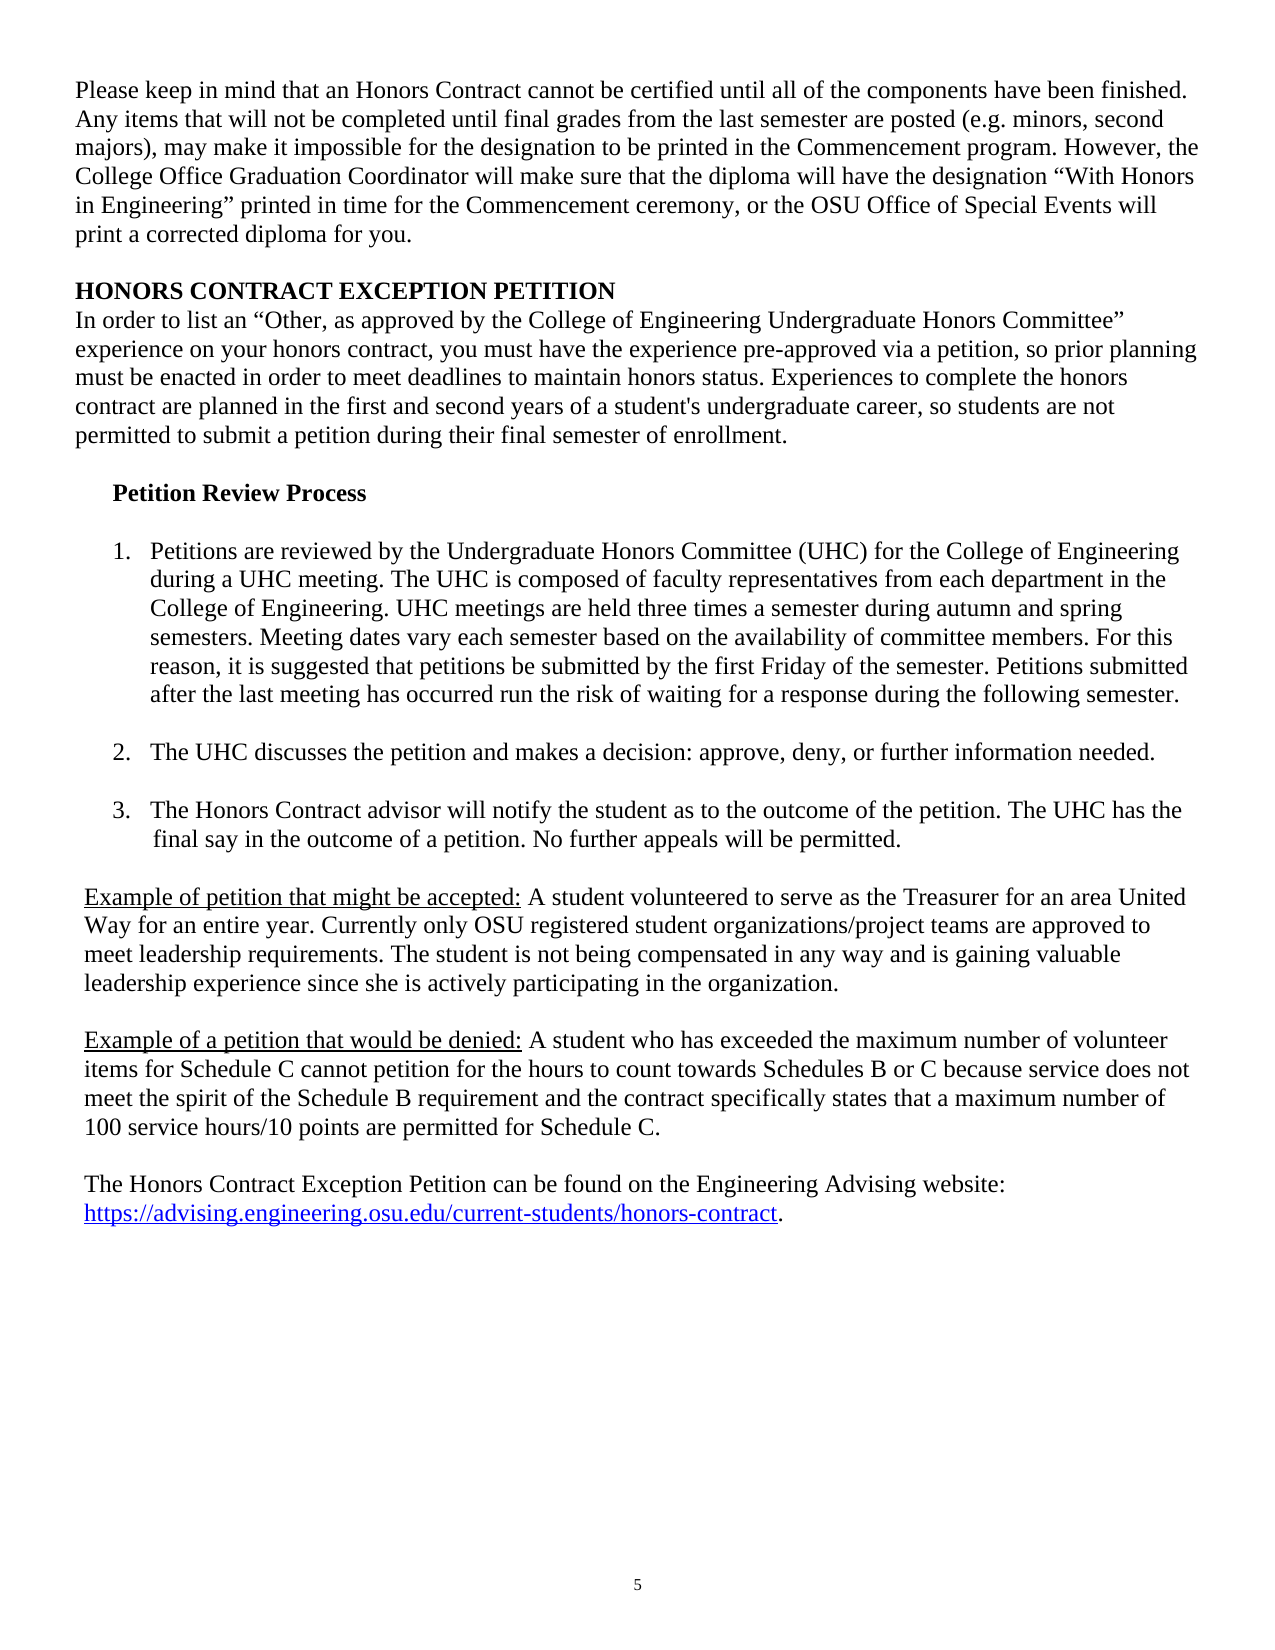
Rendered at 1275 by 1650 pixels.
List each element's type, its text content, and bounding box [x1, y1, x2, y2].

text In order to list an “Other, as approved by the College of Engineering Undergraduate Honors Committee” experience on your honors contract, you must have the experience pre-approved via a petition, so prior planning must be enacted in order to meet deadlines to maintain honors status. Experiences to complete the honors contract are planned in the first and second years of a student's undergraduate career, so students are not permitted to submit a petition during their final semester of enrollment. [75, 305, 1200, 449]
text Please keep in mind that an Honors Contract cannot be certified until all of the components have been finished. Any items that will not be completed until final grades from the last semester are posted (e.g. minors, second majors), may make it impossible for the designation to be printed in the Commencement program. However, the College Office Graduation Coordinator will make sure that the diploma will have the designation “With Honors in Engineering” printed in time for the Commencement ceremony, or the OSU Office of Special Events will print a corrected diploma for you. [75, 75, 1200, 247]
list The Honors Contract advisor will notify the student as to the outcome of the petition. The UHC has the [84, 795, 1200, 824]
list Petitions are reviewed by the Undergraduate Honors Committee (UHC) for the College of Engineering during a UHC meeting. The UHC is composed of faculty representatives from each department in the College of Engineering. UHC meetings are held three times a semester during autumn and spring semesters. Meeting dates vary each semester based on the availability of committee members. For this reason, it is suggested that petitions be submitted by the first Friday of the semester. Petitions submitted after the last meeting has occurred run the risk of waiting for a response during the following semester. [112, 536, 1200, 708]
text HONORS CONTRACT EXCEPTION PETITION [75, 276, 1200, 305]
text Petition Review Process [75, 478, 1200, 507]
text final say in the outcome of a petition. No further appeals will be permitted. Example of petition that might be accepted: A student volunteered to serve as the Treasurer for an area United Way for an entire year. Currently only OSU registered student organizations/project teams are approved to meet leadership requirements. The student is not being compensated in any way and is gaining valuable leadership experience since she is actively participating in the organization. Example of a petition that would be denied: A student who has exceeded the maximum number of volunteer items for Schedule C cannot petition for the hours to count towards Schedules B or C because service does not meet the spirit of the Schedule B requirement and the contract specifically states that a maximum number of 100 service hours/10 points are permitted for Schedule C. [84, 824, 1200, 1140]
text The Honors Contract Exception Petition can be found on the Engineering Advising website: https://advising.engineering.osu.edu/current-students/honors-contract. [84, 1169, 1200, 1227]
list The UHC discusses the petition and makes a decision: approve, deny, or further information needed. [112, 737, 1200, 766]
